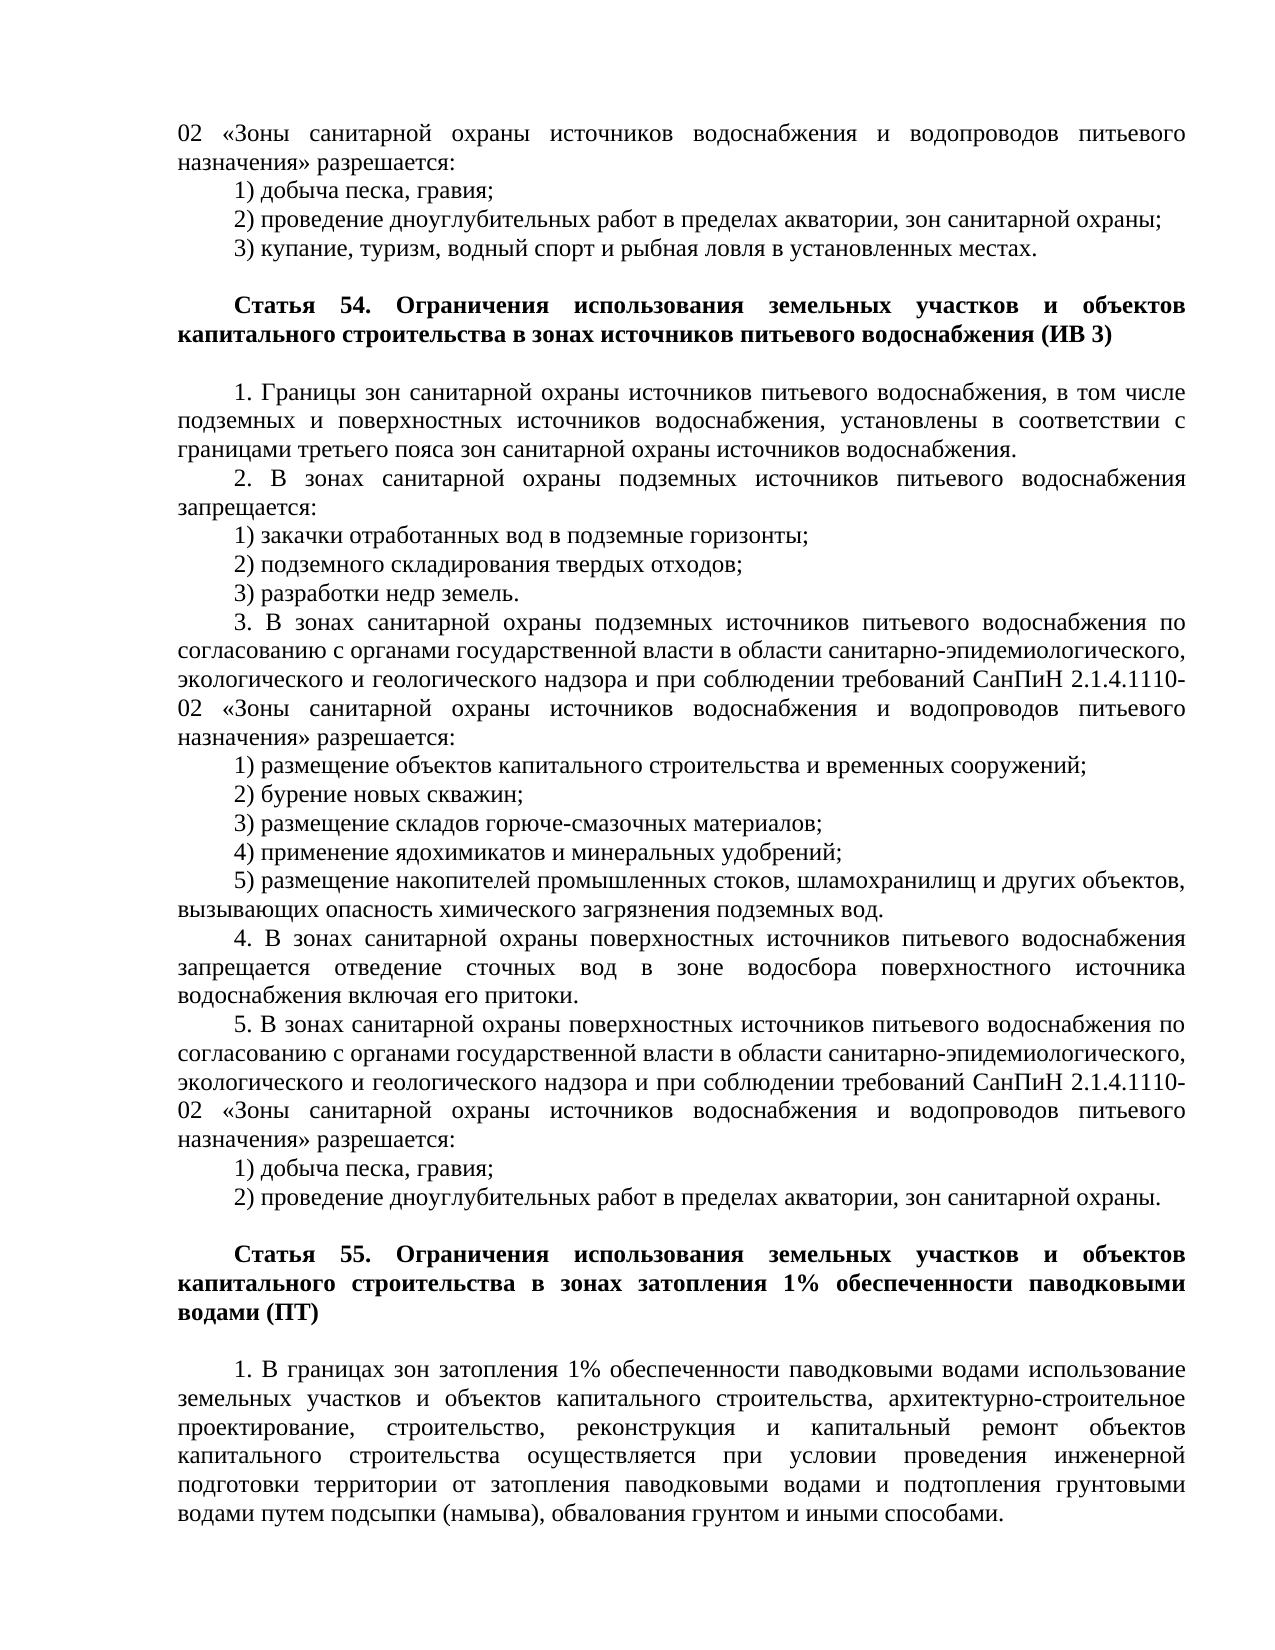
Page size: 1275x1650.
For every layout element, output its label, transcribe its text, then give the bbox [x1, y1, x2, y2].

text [177, 118, 1186, 176]
text 1) закачки отработанных вод в подземные горизонты; [177, 521, 1186, 549]
text 2) бурение новых скважин; [177, 779, 1186, 808]
text Статья 54. Ограничения использования земельных участков и объектов капитального строительства в зонах источников питьевого водоснабжения (ИВ 3) [177, 291, 1186, 348]
text 3. В зонах санитарной охраны подземных источников питьевого водоснабжения по согласованию с органами государственной власти в области санитарно-эпидемиологического, экологического и геологического надзора и при соблюдении требований СанПиН 2.1.4.1110-02 «Зоны санитарной охраны источников водоснабжения и водопроводов питьевого назначения» разрешается: [177, 607, 1186, 751]
text 1. Границы зон санитарной охраны источников питьевого водоснабжения, в том числе подземных и поверхностных источников водоснабжения, установлены в соответствии с границами третьего пояса зон санитарной охраны источников водоснабжения. [177, 377, 1186, 463]
text 2. В зонах санитарной охраны подземных источников питьевого водоснабжения запрещается: [177, 463, 1186, 521]
text 2) проведение дноуглубительных работ в пределах акватории, зон санитарной охраны. [177, 1182, 1186, 1211]
text 4) применение ядохимикатов и минеральных удобрений; [177, 837, 1186, 866]
text 1) добыча песка, гравия; [177, 1153, 1186, 1182]
text 1) размещение объектов капитального строительства и временных сооружений; [177, 751, 1186, 779]
text 2) подземного складирования твердых отходов; [177, 549, 1186, 578]
text Статья 55. Ограничения использования земельных участков и объектов капитального строительства в зонах затопления 1% обеспеченности паводковыми водами (ПТ) [177, 1239, 1186, 1326]
text 5) размещение накопителей промышленных стоков, шламохранилищ и других объектов, вызывающих опасность химического загрязнения подземных вод. [177, 866, 1186, 923]
text 4. В зонах санитарной охраны поверхностных источников питьевого водоснабжения запрещается отведение сточных вод в зоне водосбора поверхностного источника водоснабжения включая его притоки. [177, 923, 1186, 1009]
text 3) купание, туризм, водный спорт и рыбная ловля в установленных местах. [177, 233, 1186, 262]
text 1. В границах зон затопления 1% обеспеченности паводковыми водами использование земельных участков и объектов капитального строительства, архитектурно-строительное проектирование, строительство, реконструкция и капитальный ремонт объектов капитального строительства осуществляется при условии проведения инженерной подготовки территории от затопления паводковыми водами и подтопления грунтовыми водами путем подсыпки (намыва), обвалования грунтом и иными способами. [177, 1354, 1186, 1527]
text 3) разработки недр земель. [177, 578, 1186, 607]
text 1) добыча песка, гравия; [177, 176, 1186, 204]
text 3) размещение складов горюче-смазочных материалов; [177, 808, 1186, 837]
text 2) проведение дноуглубительных работ в пределах акватории, зон санитарной охраны; [177, 204, 1186, 233]
